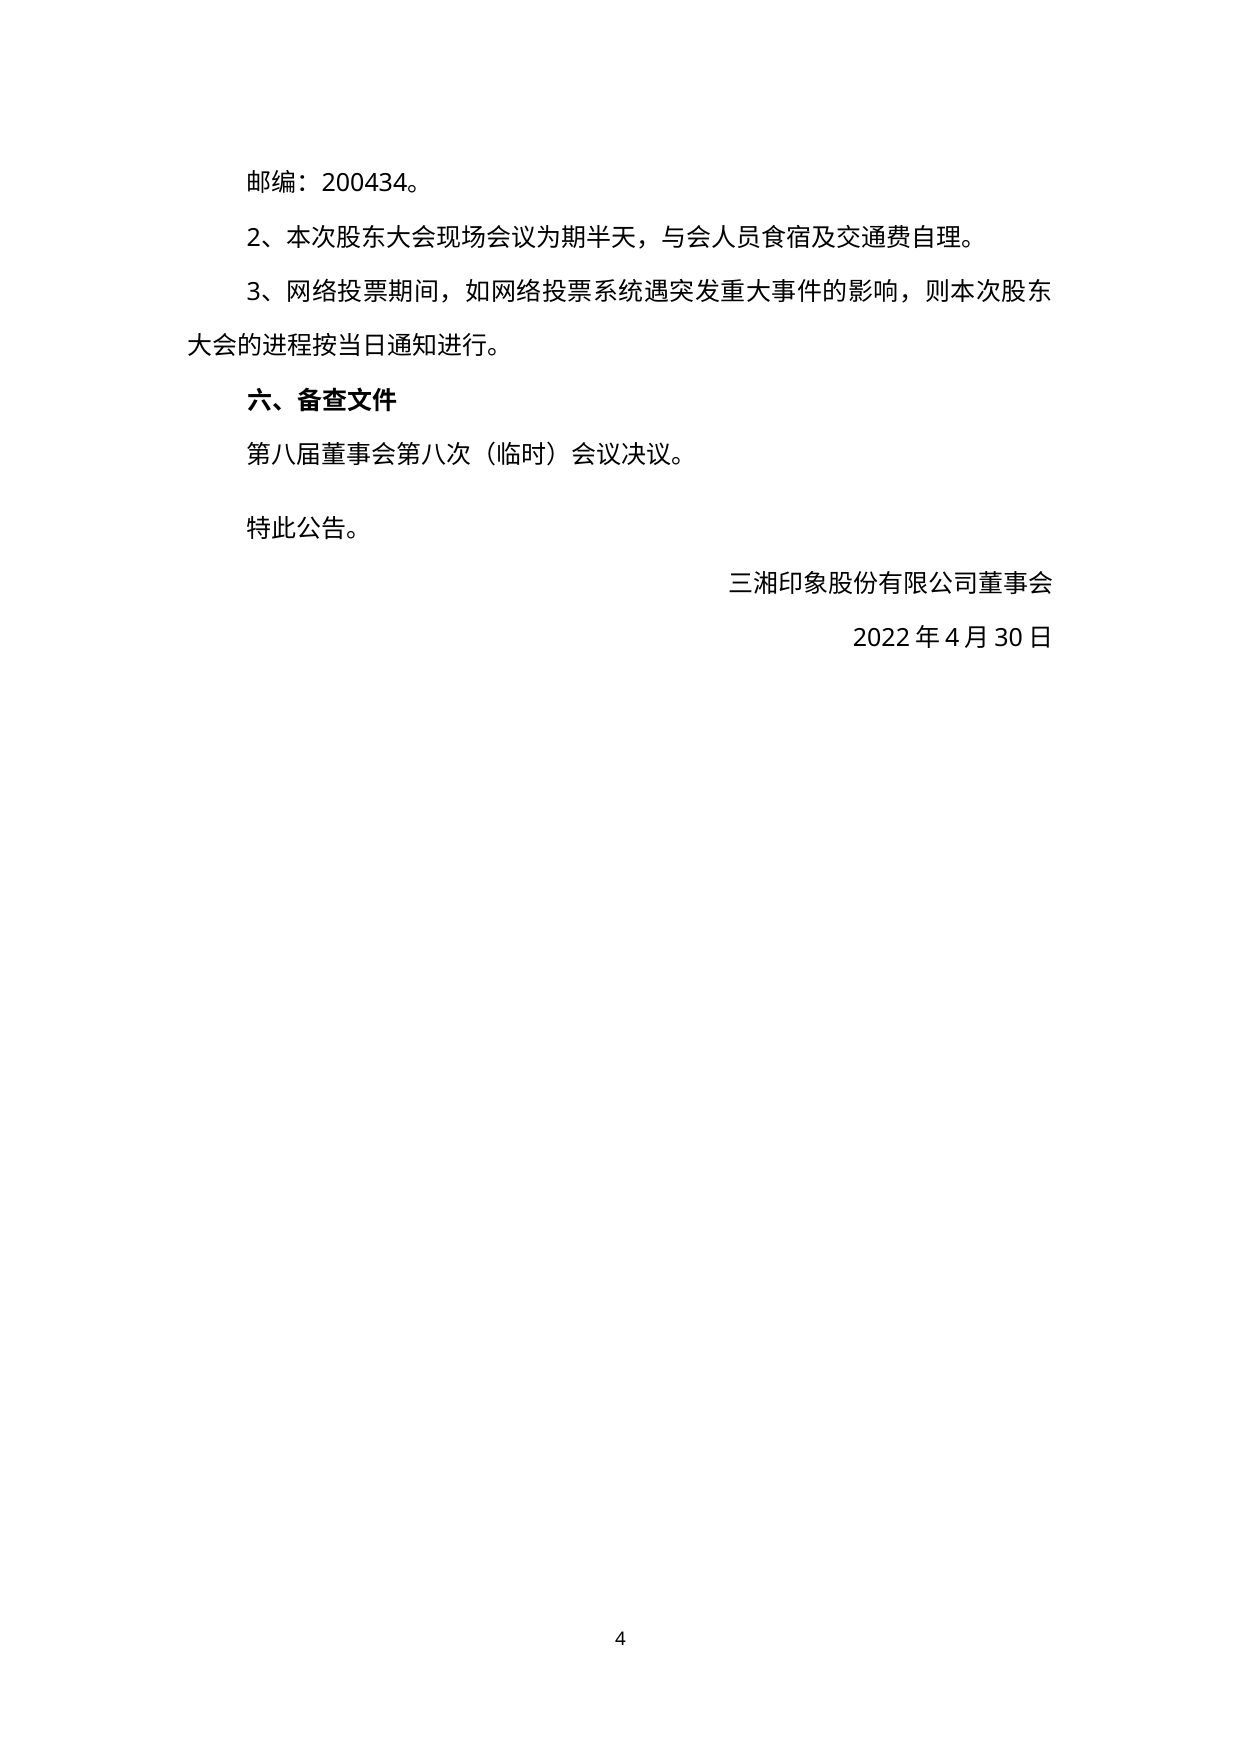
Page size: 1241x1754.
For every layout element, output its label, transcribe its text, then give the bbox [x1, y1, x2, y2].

text 三湘印象股份有限公司董事会 [187, 563, 1053, 599]
text 六、备查文件 [187, 380, 1053, 416]
text 2、本次股东大会现场会议为期半天，与会人员食宿及交通费自理。 [187, 217, 1053, 253]
text 特此公告。 [187, 509, 1053, 545]
text 2022年4月30日 [187, 617, 1053, 654]
text 3、网络投票期间，如网络投票系统遇突发重大事件的影响，则本次股东大会的进程按当日通知进行。 [187, 271, 1053, 362]
text 邮编：200434。 [187, 163, 1053, 199]
text 第八届董事会第八次（临时）会议决议。 [187, 434, 1053, 471]
